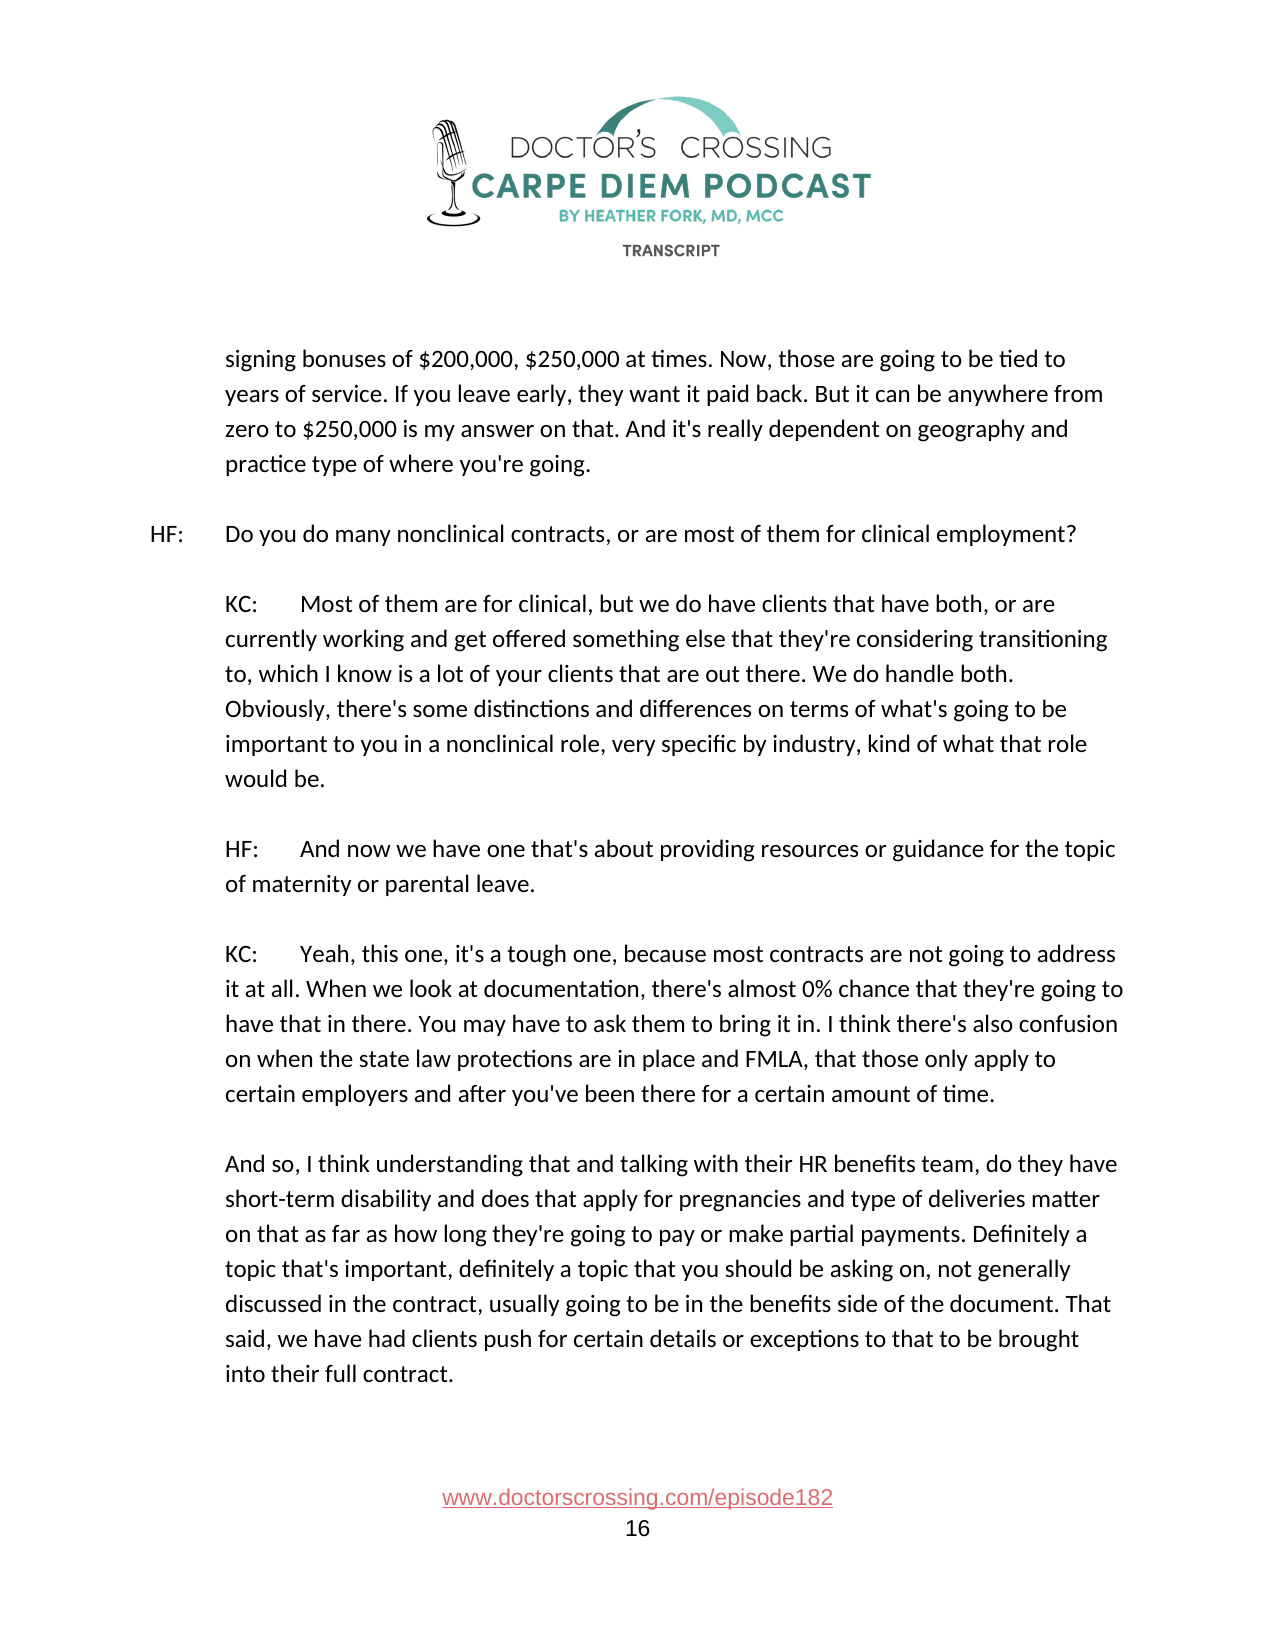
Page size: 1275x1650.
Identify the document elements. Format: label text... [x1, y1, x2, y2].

text KC: Most of them are for clinical, but we do have clients that have both, or are currently working and get offered something else that they're considering transitioning to, which I know is a lot of your clients that are out there. We do handle both. Obviously, there's some distinctions and differences on terms of what's going to be important to you in a nonclinical role, very specific by industry, kind of what that role would be. [225, 588, 1125, 793]
text KC: Yeah, this one, it's a tough one, because most contracts are not going to address it at all. When we look at documentation, there's almost 0% chance that they're going to have that in there. You may have to ask them to bring it in. I think there's also confusion on when the state law protections are in place and FMLA, that those only apply to certain employers and after you've been there for a certain amount of time. [225, 938, 1125, 1108]
text HF: Do you do many nonclinical contracts, or are most of them for clinical employment? [150, 518, 1125, 548]
text HF: And now we have one that's about providing resources or guidance for the topic of maternity or parental leave. [225, 833, 1125, 898]
picture [320, 71, 1022, 150]
text And so, I think understanding that and talking with their HR benefits team, do they have short-term disability and does that apply for pregnancies and type of deliveries matter on that as far as how long they're going to pay or make partial payments. Definitely a topic that's important, definitely a topic that you should be asking on, not generally discussed in the contract, usually going to be in the benefits side of the document. That said, we have had clients push for certain details or exceptions to that to be brought into their full contract. [225, 1148, 1125, 1388]
